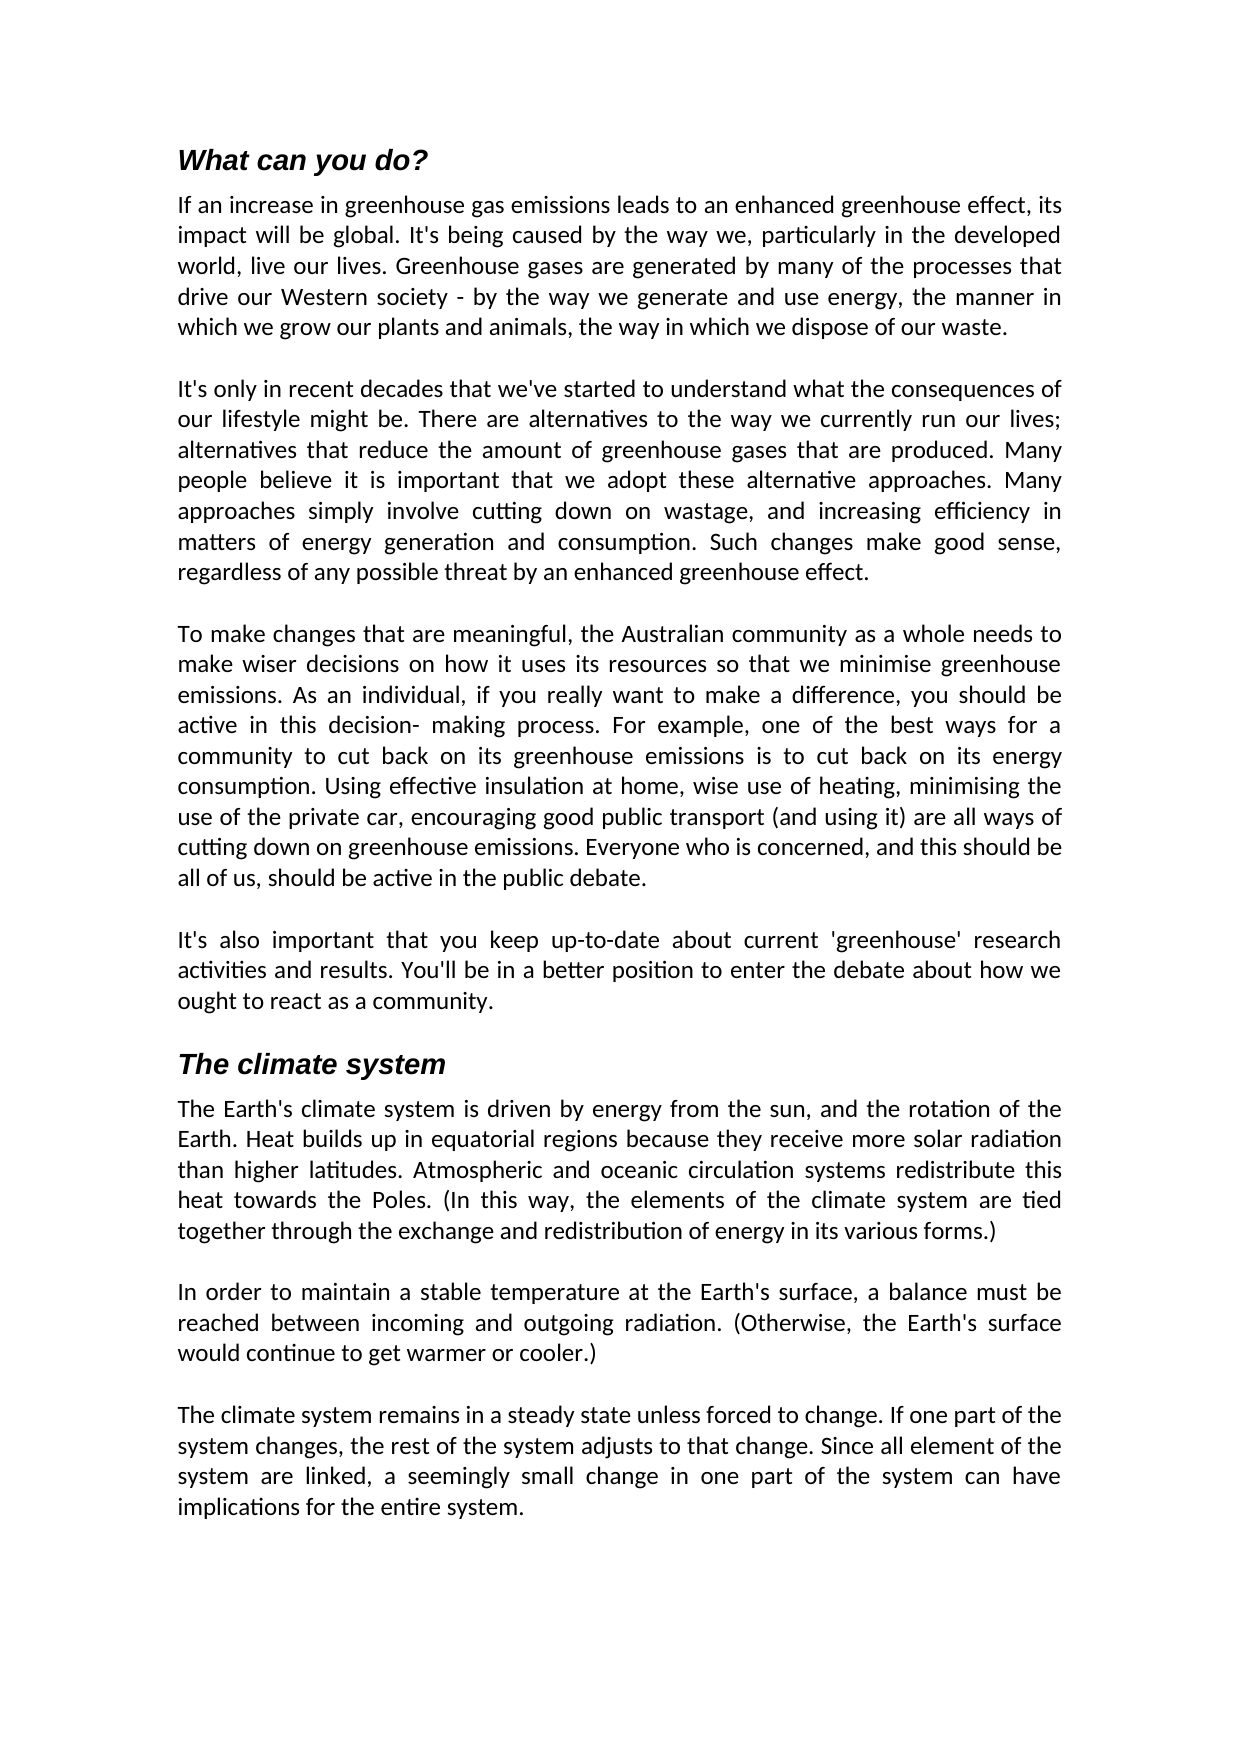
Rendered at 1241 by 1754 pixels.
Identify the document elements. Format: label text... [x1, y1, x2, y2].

text The Earth's climate system is driven by energy from the sun, and the rotation of the Earth. Heat builds up in equatorial regions because they receive more solar radiation than higher latitudes. Atmospheric and oceanic circulation systems redistribute this heat towards the Poles. (In this way, the elements of the climate system are tied together through the exchange and redistribution of energy in its various forms.) [177, 1093, 1063, 1245]
text The climate system remains in a steady state unless forced to change. If one part of the system changes, the rest of the system adjusts to that change. Since all element of the system are linked, a seemingly small change in one part of the system can have implications for the entire system. [177, 1399, 1063, 1521]
text To make changes that are meaningful, the Australian community as a whole needs to make wiser decisions on how it uses its resources so that we minimise greenhouse emissions. As an individual, if you really want to make a difference, you should be active in this decision- making process. For example, one of the best ways for a community to cut back on its greenhouse emissions is to cut back on its energy consumption. Using effective insulation at home, wise use of heating, minimising the use of the private car, encouraging good public transport (and using it) are all ways of cutting down on greenhouse emissions. Everyone who is concerned, and this should be all of us, should be active in the public debate. [177, 618, 1063, 893]
text If an increase in greenhouse gas emissions leads to an enhanced greenhouse effect, its impact will be global. It's being caused by the way we, particularly in the developed world, live our lives. Greenhouse gases are generated by many of the processes that drive our Western society - by the way we generate and use energy, the manner in which we grow our plants and animals, the way in which we dispose of our waste. [177, 189, 1063, 342]
text In order to maintain a stable temperature at the Earth's surface, a balance must be reached between incoming and outgoing radiation. (Otherwise, the Earth's surface would continue to get warmer or cooler.) [177, 1277, 1063, 1368]
subtitle What can you do? [177, 143, 1063, 177]
text It's also important that you keep up-to-date about current 'greenhouse' research activities and results. You'll be in a better position to enter the debate about how we ought to react as a community. [177, 924, 1063, 1015]
subtitle The climate system [177, 1047, 1063, 1080]
text It's only in recent decades that we've started to understand what the consequences of our lifestyle might be. There are alternatives to the way we currently run our lives; alternatives that reduce the amount of greenhouse gases that are produced. Many people believe it is important that we adopt these alternative approaches. Many approaches simply involve cutting down on wastage, and increasing efficiency in matters of energy generation and consumption. Such changes make good sense, regardless of any possible threat by an enhanced greenhouse effect. [177, 373, 1063, 587]
